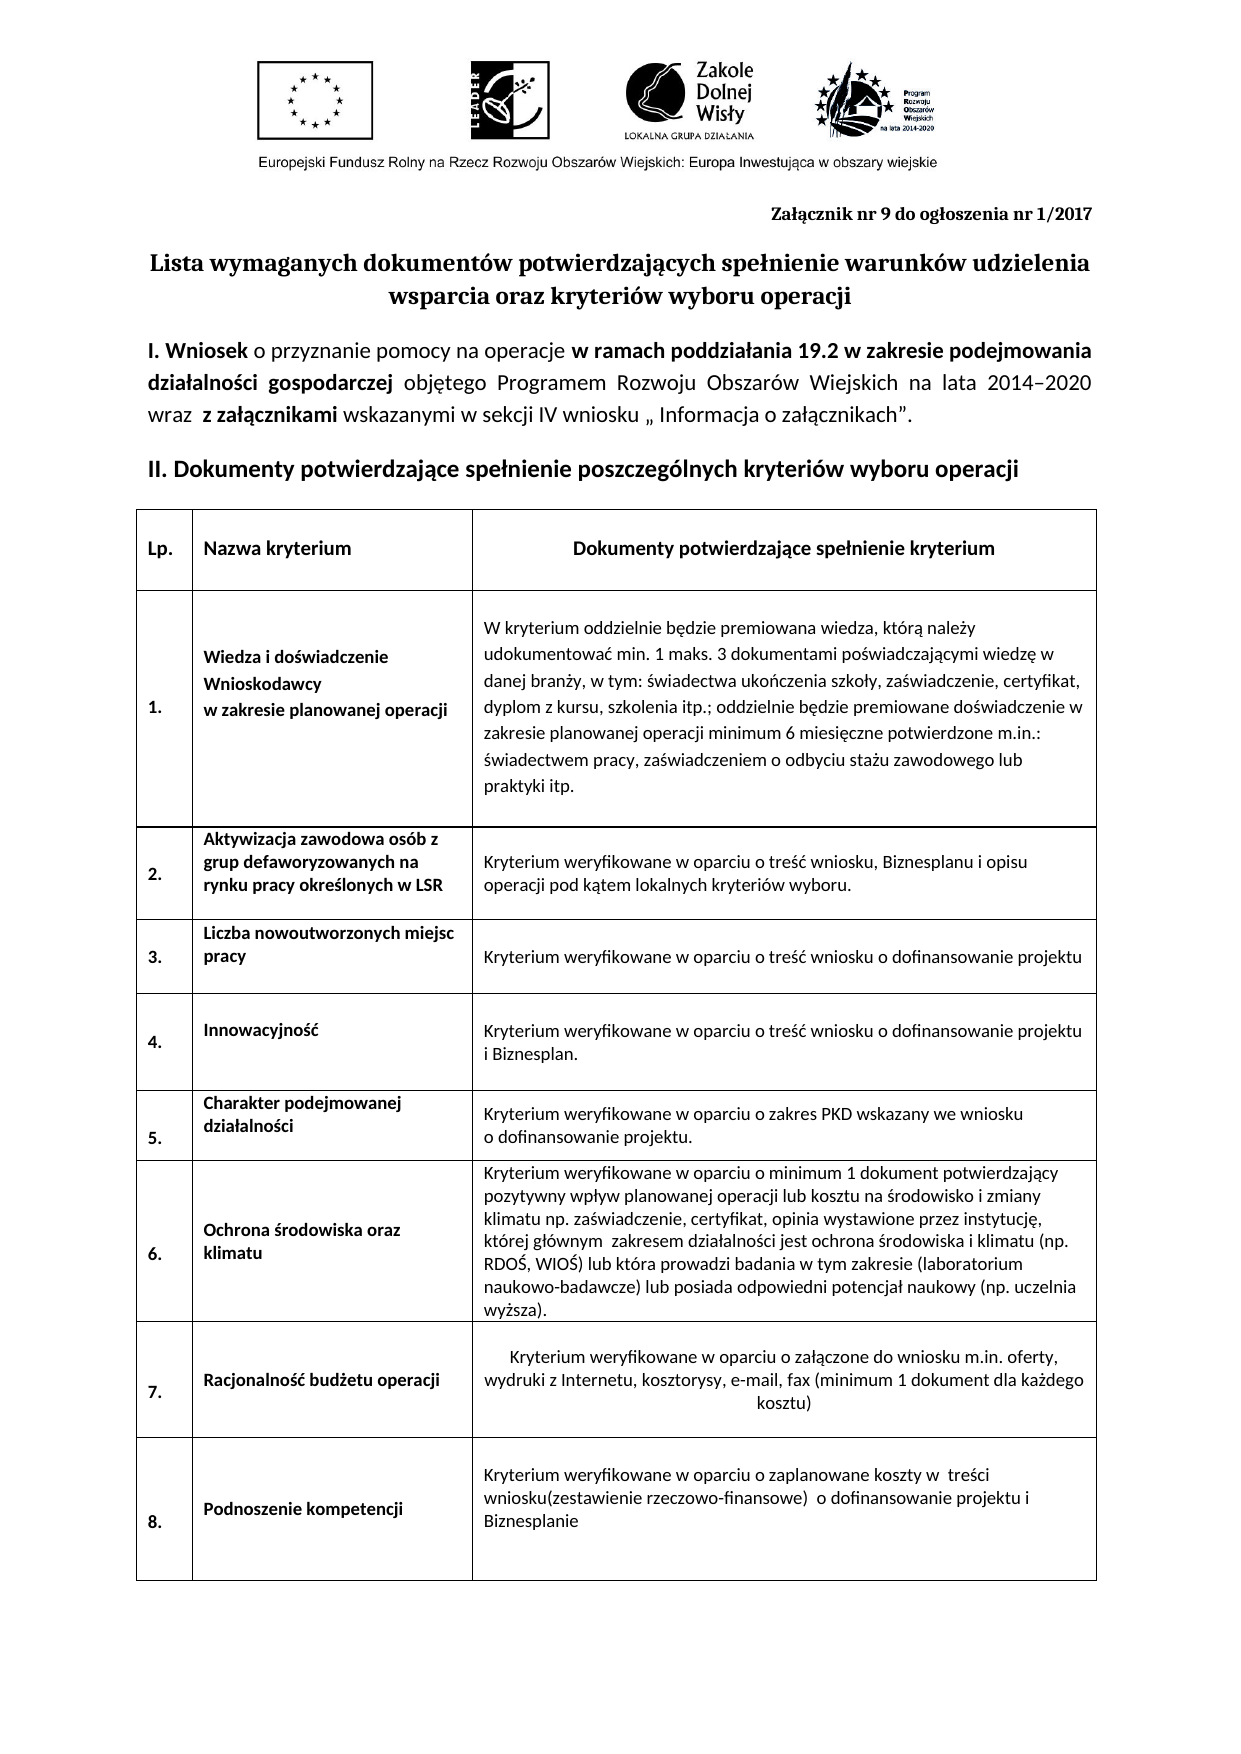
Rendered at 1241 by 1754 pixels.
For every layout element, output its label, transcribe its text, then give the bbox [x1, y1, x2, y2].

table_header Lp. [137, 510, 192, 590]
table_cell 5. [137, 1091, 192, 1160]
table_cell Kryterium weryfikowane w oparciu o minimum 1 dokument potwierdzający pozytywny wpływ planowanej operacji lub kosztu na środowisko i zmiany klimatu np. zaświadczenie, certyfikat, opinia wystawione przez instytucję, której głównym zakresem działalności jest ochrona środowiska i klimatu (np. RDOŚ, WIOŚ) lub która prowadzi badania w tym zakresie (laboratorium naukowo-badawcze) lub posiada odpowiedni potencjał naukowy (np. uczelnia wyższa). [473, 1161, 1096, 1321]
table_cell Kryterium weryfikowane w oparciu o zakres PKD wskazany we wniosku o dofinansowanie projektu. [473, 1091, 1096, 1160]
table_cell Kryterium weryfikowane w oparciu o zaplanowane koszty w treści wniosku(zestawienie rzeczowo-finansowe) o dofinansowanie projektu i Biznesplanie [473, 1438, 1096, 1579]
text Lista wymaganych dokumentów potwierdzających spełnienie warunków udzielenia wsparcia oraz kryteriów wyboru operacji [148, 249, 1093, 311]
table_cell Ochrona środowiska oraz klimatu [193, 1161, 472, 1321]
table_cell 6. [137, 1161, 192, 1321]
table_cell Innowacyjność [193, 994, 472, 1090]
table_cell Wiedza i doświadczenie Wnioskodawcy w zakresie planowanej operacji [193, 591, 472, 826]
table_cell Liczba nowoutworzonych miejsc pracy [193, 920, 472, 993]
table_cell Kryterium weryfikowane w oparciu o treść wniosku, Biznesplanu i opisu operacji pod kątem lokalnych kryteriów wyboru. [473, 828, 1096, 919]
table_cell W kryterium oddzielnie będzie premiowana wiedza, którą należy udokumentować min. 1 maks. 3 dokumentami poświadczającymi wiedzę w danej branży, w tym: świadectwa ukończenia szkoły, zaświadczenie, certyfikat, dyplom z kursu, szkolenia itp.; oddzielnie będzie premiowane doświadczenie w zakresie planowanej operacji minimum 6 miesięczne potwierdzone m.in.: świadectwem pracy, zaświadczeniem o odbyciu stażu zawodowego lub praktyki itp. [473, 591, 1096, 826]
table_cell Charakter podejmowanej działalności [193, 1091, 472, 1160]
table_cell 2. [137, 828, 192, 919]
table_cell Kryterium weryfikowane w oparciu o treść wniosku o dofinansowanie projektu i Biznesplan. [473, 994, 1096, 1090]
table_cell Podnoszenie kompetencji [193, 1438, 472, 1579]
text I. Wniosek o przyznanie pomocy na operacje w ramach poddziałania 19.2 w zakresie podejmowania działalności gospodarczej objętego Programem Rozwoju Obszarów Wiejskich na lata 2014–2020 wraz z załącznikami wskazanymi w sekcji IV wniosku „ Informacja o załącznikach”. [148, 336, 1093, 428]
table_cell 7. [137, 1322, 192, 1437]
table_cell Racjonalność budżetu operacji [193, 1322, 472, 1437]
table_cell 3. [137, 920, 192, 993]
table_cell Aktywizacja zawodowa osób z grup defaworyzowanych na rynku pracy określonych w LSR [193, 828, 472, 919]
picture [234, 43, 952, 183]
table_cell Kryterium weryfikowane w oparciu o załączone do wniosku m.in. oferty, wydruki z Internetu, kosztorysy, e-mail, fax (minimum 1 dokument dla każdego kosztu) [473, 1322, 1096, 1437]
text II. Dokumenty potwierdzające spełnienie poszczególnych kryteriów wyboru operacji [148, 453, 1093, 484]
table_cell 4. [137, 994, 192, 1090]
table_cell 8. [137, 1438, 192, 1579]
table_header Dokumenty potwierdzające spełnienie kryterium [473, 510, 1096, 590]
table_cell 1. [137, 591, 192, 826]
table_header Nazwa kryterium [193, 510, 472, 590]
table_cell Kryterium weryfikowane w oparciu o treść wniosku o dofinansowanie projektu [473, 920, 1096, 993]
text Załącznik nr 9 do ogłoszenia nr 1/2017 [148, 204, 1093, 225]
